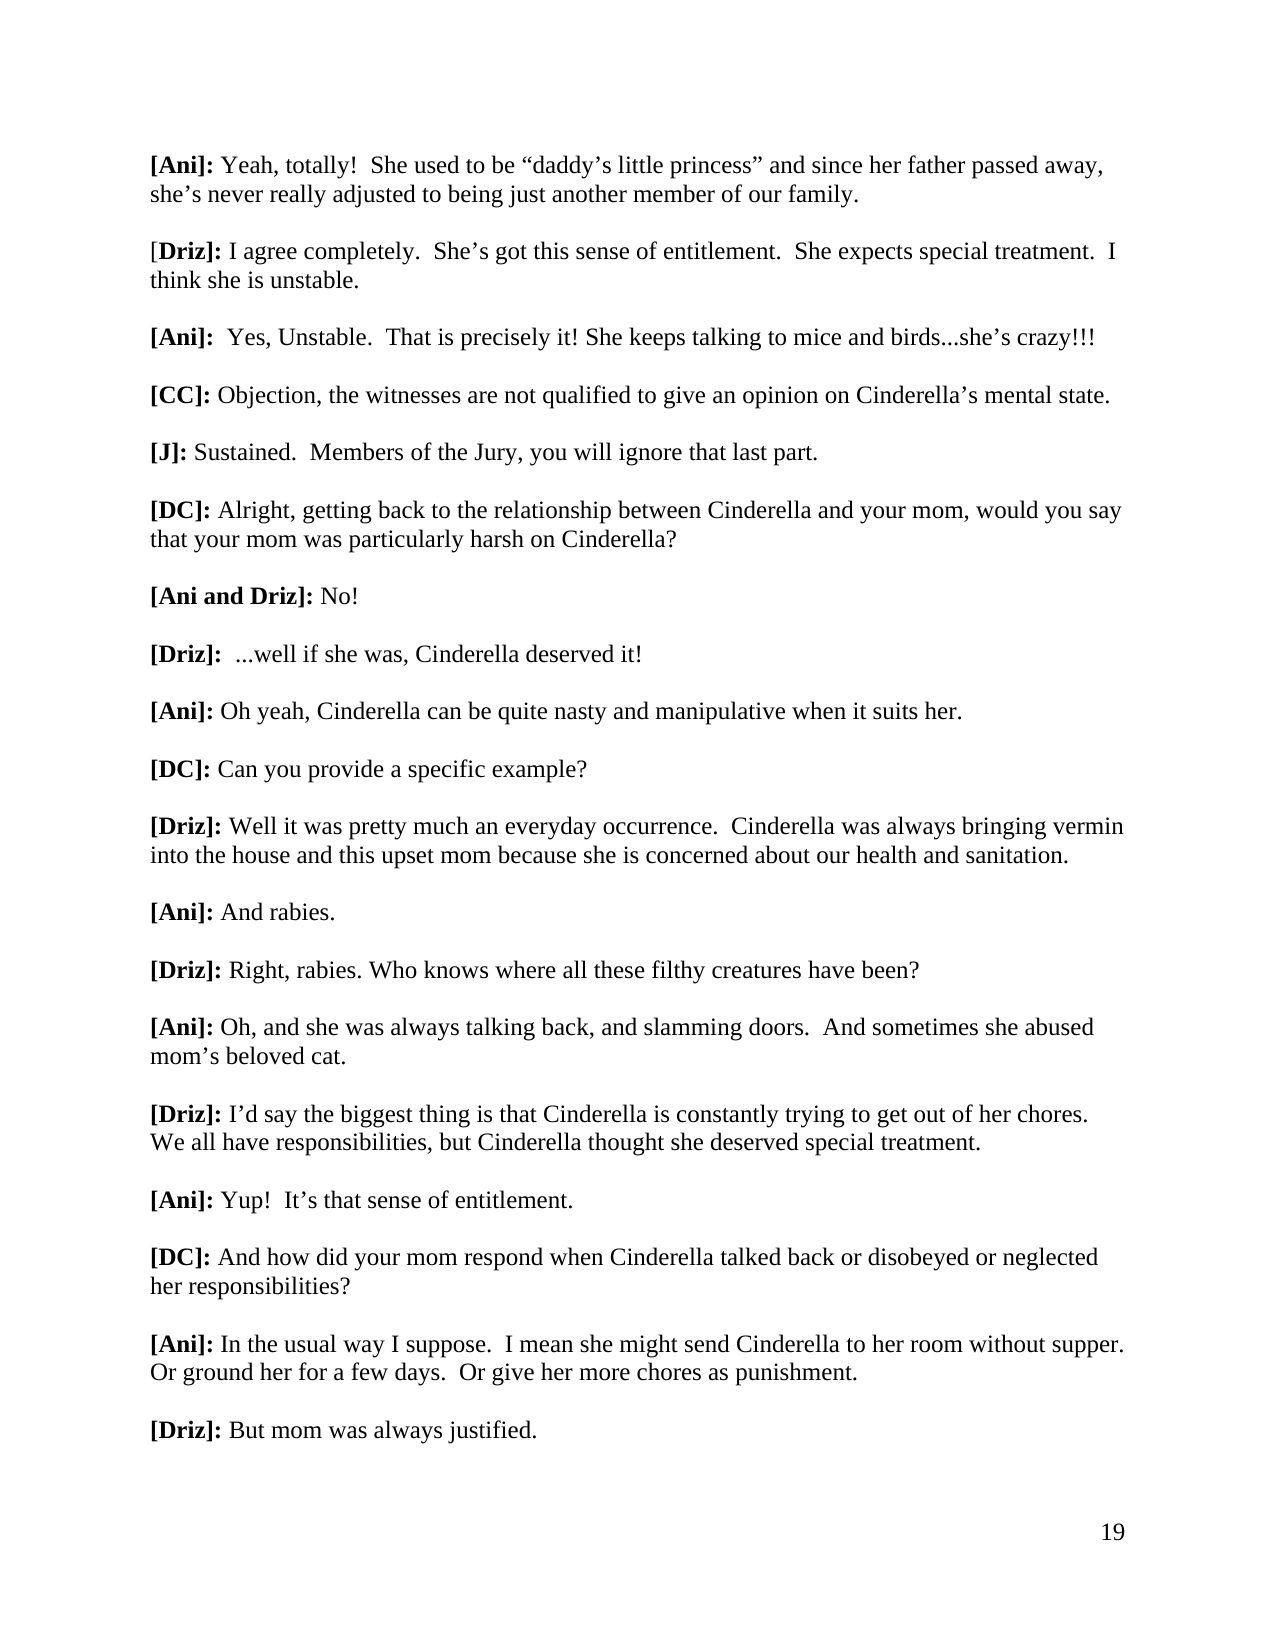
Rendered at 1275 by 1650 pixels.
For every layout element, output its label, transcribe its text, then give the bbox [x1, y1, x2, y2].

text [Driz]: But mom was always justified. [150, 1415, 1125, 1444]
text [DC]: Alright, getting back to the relationship between Cinderella and your mom, would you say that your mom was particularly harsh on Cinderella? [150, 495, 1125, 552]
text [Ani and Driz]: No! [150, 581, 1125, 610]
text [J]: Sustained. Members of the Jury, you will ignore that last part. [150, 437, 1125, 466]
text [CC]: Objection, the witnesses are not qualified to give an opinion on Cinderella’s mental state. [150, 380, 1125, 409]
text [Ani]: And rabies. [150, 897, 1125, 926]
text [DC]: And how did your mom respond when Cinderella talked back or disobeyed or neglected her responsibilities? [150, 1242, 1125, 1300]
text [Ani]: Oh yeah, Cinderella can be quite nasty and manipulative when it suits her. [150, 696, 1125, 725]
text [Ani]: In the usual way I suppose. I mean she might send Cinderella to her room without supper. Or ground her for a few days. Or give her more chores as punishment. [150, 1329, 1125, 1386]
text [Driz]: Right, rabies. Who knows where all these filthy creatures have been? [150, 955, 1125, 984]
text [Driz]: ...well if she was, Cinderella deserved it! [150, 639, 1125, 667]
text [DC]: Can you provide a specific example? [150, 754, 1125, 782]
text [Driz]: I’d say the biggest thing is that Cinderella is constantly trying to get out of her chores. We all have responsibilities, but Cinderella thought she deserved special treatment. [150, 1099, 1125, 1156]
text [Driz]: I agree completely. She’s got this sense of entitlement. She expects special treatment. I think she is unstable. [150, 236, 1125, 294]
text [Ani]: Yes, Unstable. That is precisely it! She keeps talking to mice and birds...she’s crazy!!! [150, 322, 1125, 351]
text [Ani]: Yeah, totally! She used to be “daddy’s little princess” and since her father passed away, she’s never really adjusted to being just another member of our family. [150, 150, 1125, 207]
text [Ani]: Oh, and she was always talking back, and slamming doors. And sometimes she abused mom’s beloved cat. [150, 1012, 1125, 1070]
text [Driz]: Well it was pretty much an everyday occurrence. Cinderella was always bringing vermin into the house and this upset mom because she is concerned about our health and sanitation. [150, 811, 1125, 869]
text [Ani]: Yup! It’s that sense of entitlement. [150, 1185, 1125, 1214]
